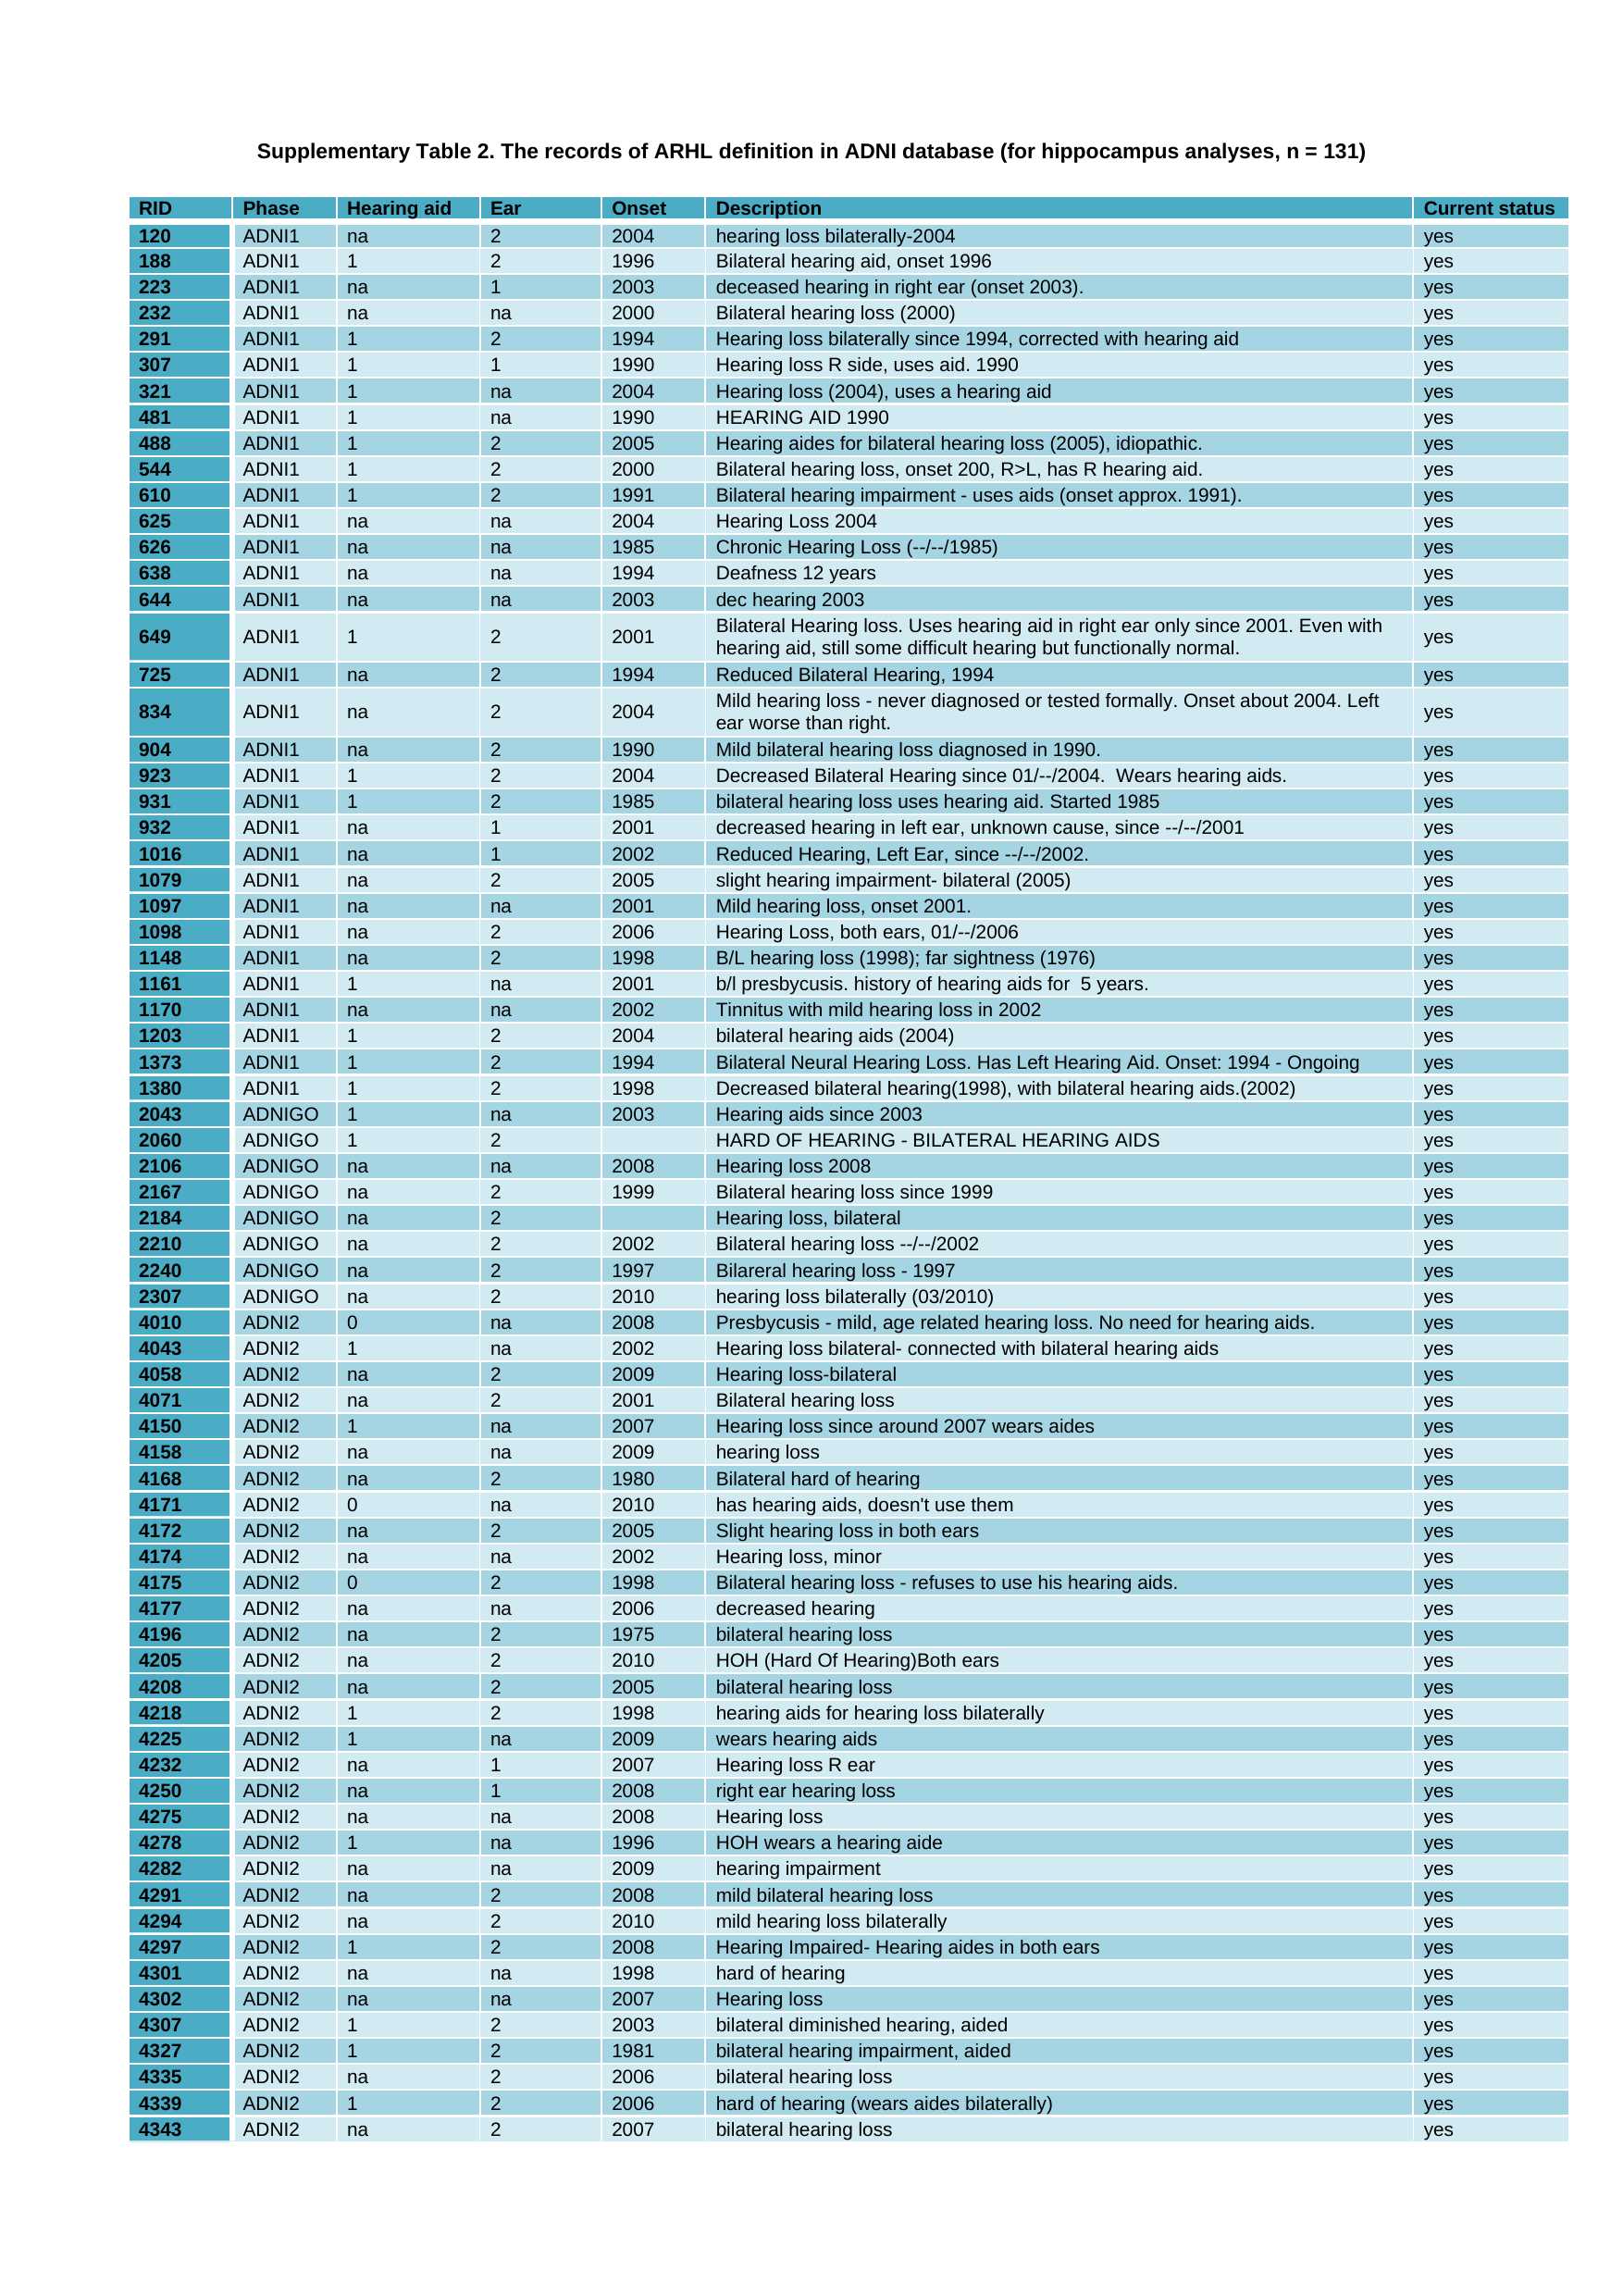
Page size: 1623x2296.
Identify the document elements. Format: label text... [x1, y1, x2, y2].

table_cell 2 [480, 249, 601, 273]
table_cell bilateral hearing loss [706, 1622, 1412, 1646]
table_cell slight hearing impairment- bilateral (2005) [706, 868, 1413, 891]
table_cell 626 [130, 535, 229, 559]
table_cell yes [1414, 894, 1568, 918]
table_cell na [338, 1596, 479, 1620]
table_cell 1 [338, 1076, 479, 1099]
table_cell 4175 [130, 1570, 229, 1595]
table_cell ADNI2 [235, 1831, 336, 1855]
table_cell yes [1414, 1701, 1568, 1724]
table_cell bilateral hearing loss [706, 1674, 1412, 1698]
table_cell HEARING AID 1990 [706, 405, 1413, 428]
table_cell 2 [481, 1206, 601, 1230]
table_cell yes [1414, 1935, 1568, 1959]
table_cell Hearing loss bilateral- connected with bilateral hearing aids [706, 1336, 1413, 1360]
table_cell na [338, 1232, 479, 1256]
table_cell 2001 [602, 972, 705, 996]
table_cell na [338, 1206, 479, 1230]
table_cell yes [1414, 2013, 1568, 2037]
table_cell 2210 [130, 1232, 229, 1256]
table_cell yes [1414, 1336, 1568, 1360]
table_cell ADNI2 [235, 2039, 336, 2063]
table_cell yes [1414, 509, 1568, 533]
table_cell 4218 [130, 1701, 229, 1724]
table_cell 2 [481, 225, 601, 247]
table_cell yes [1414, 1648, 1568, 1672]
table_cell yes [1414, 1961, 1568, 1985]
table_cell 1 [480, 353, 601, 377]
table_cell ADNI2 [235, 1961, 336, 1985]
table_cell 481 [130, 405, 229, 428]
table_cell 2 [480, 689, 601, 736]
table_cell ADNI1 [235, 789, 336, 813]
table_cell 725 [130, 663, 229, 687]
table_cell na [338, 275, 479, 299]
table_cell ADNI2 [235, 1935, 336, 1959]
table_cell 1981 [602, 2039, 704, 2063]
table_cell 2002 [602, 1232, 705, 1256]
table_header RID [130, 197, 231, 218]
table_cell na [480, 1961, 601, 1985]
table_cell 2 [481, 1622, 601, 1646]
table_cell 2006 [602, 2065, 705, 2089]
table_cell Tinnitus with mild hearing loss in 2002 [706, 998, 1412, 1022]
table_cell 1 [338, 2039, 479, 2063]
table_cell 2 [481, 1882, 601, 1906]
table_cell 1998 [602, 1570, 704, 1595]
table_cell ADNI2 [235, 1701, 336, 1724]
table_cell 2106 [130, 1154, 229, 1178]
table_cell yes [1414, 1727, 1568, 1751]
table_cell ADNI2 [235, 1622, 336, 1646]
table_cell 1 [338, 431, 479, 455]
table_cell Hearing aides for bilateral hearing loss (2005), idiopathic. [706, 431, 1412, 455]
table_cell ADNI2 [235, 2065, 336, 2089]
table_cell deceased hearing in right ear (onset 2003). [706, 275, 1412, 299]
table_cell 1998 [602, 1076, 705, 1099]
table_cell yes [1414, 249, 1568, 273]
table_cell Decreased Bilateral Hearing since 01/--/2004. Wears hearing aids. [706, 763, 1413, 788]
table_cell na [481, 894, 601, 918]
table_cell na [480, 509, 601, 533]
table_cell 1 [481, 275, 601, 299]
table_cell b/l presbycusis. history of hearing aids for 5 years. [706, 972, 1413, 996]
table_cell 4174 [130, 1545, 229, 1569]
table_cell 2 [481, 663, 601, 687]
table_cell na [338, 689, 479, 736]
table_cell ADNI2 [235, 2013, 336, 2037]
table_cell na [338, 1987, 479, 2011]
table_cell 2003 [602, 1102, 704, 1126]
table_cell Bilateral Hearing loss. Uses hearing aid in right ear only since 2001. Even with hearing aid, still some difficult hearing but functionally normal. [706, 614, 1413, 660]
table_cell 2008 [602, 1779, 704, 1803]
table_cell 2 [480, 457, 601, 481]
table_cell 1998 [602, 1961, 705, 1985]
table_cell yes [1414, 920, 1568, 944]
table_cell Hearing loss since around 2007 wears aides [706, 1414, 1412, 1438]
table_cell ADNI1 [235, 275, 336, 299]
table_cell 2 [480, 763, 601, 788]
table_cell 1380 [130, 1076, 229, 1099]
table_cell 120 [130, 225, 229, 247]
table_cell 1 [338, 763, 479, 788]
table_cell ADNI1 [235, 457, 336, 481]
table_cell na [338, 738, 479, 762]
table_cell Bilateral hearing impairment - uses aids (onset approx. 1991). [706, 483, 1412, 507]
table_cell 2043 [130, 1102, 229, 1126]
table_cell yes [1414, 1622, 1568, 1646]
table_cell ADNI2 [235, 1882, 336, 1906]
table_cell na [338, 868, 479, 891]
table_cell 1990 [602, 353, 705, 377]
table_cell 2003 [602, 2013, 705, 2037]
table_cell yes [1414, 1258, 1568, 1282]
table_cell yes [1414, 1440, 1568, 1464]
table_cell 2002 [602, 998, 704, 1022]
table_cell 2 [480, 2117, 601, 2141]
table_cell na [480, 405, 601, 428]
table_cell na [338, 1154, 479, 1178]
table_cell na [480, 301, 601, 325]
table_cell yes [1414, 946, 1568, 970]
table_cell 2 [481, 1049, 601, 1074]
table_cell 4327 [130, 2039, 229, 2063]
table_cell 1997 [602, 1258, 704, 1282]
table_cell ADNI2 [235, 1570, 336, 1595]
table_cell 1994 [602, 663, 704, 687]
table_cell 2008 [602, 1882, 704, 1906]
table_cell yes [1414, 1519, 1568, 1543]
table_cell 1161 [130, 972, 229, 996]
table_cell 1 [338, 614, 479, 660]
table_cell na [480, 1493, 601, 1516]
table_cell ADNI1 [235, 1049, 336, 1074]
table_cell 931 [130, 789, 229, 813]
table_cell decreased hearing [706, 1596, 1413, 1620]
table_cell 2 [481, 1362, 601, 1386]
table_cell Decreased bilateral hearing(1998), with bilateral hearing aids.(2002) [706, 1076, 1413, 1099]
table_cell ADNI2 [235, 1648, 336, 1672]
table_cell na [481, 1310, 601, 1334]
table_cell na [338, 1909, 479, 1932]
table_cell 2002 [602, 1336, 705, 1360]
table_cell 2010 [602, 1493, 705, 1516]
table_cell 2 [481, 1519, 601, 1543]
table_cell yes [1414, 1024, 1568, 1048]
table_cell ADNI2 [235, 2091, 336, 2115]
table_cell 2 [480, 2013, 601, 2037]
table_cell bilateral hearing loss [706, 2065, 1413, 2089]
table_cell na [338, 946, 479, 970]
table_cell ADNI2 [235, 1727, 336, 1751]
table_cell na [338, 1388, 479, 1412]
table_cell 2005 [602, 1519, 704, 1543]
table_cell 904 [130, 738, 229, 762]
table_cell Reduced Hearing, Left Ear, since --/--/2002. [706, 841, 1412, 865]
table_cell yes [1414, 1805, 1568, 1829]
table_cell yes [1414, 1049, 1568, 1074]
table_cell yes [1414, 431, 1568, 455]
table_cell bilateral hearing aids (2004) [706, 1024, 1413, 1048]
table_cell ADNI1 [235, 763, 336, 788]
table_cell yes [1414, 2117, 1568, 2141]
table_cell yes [1414, 1545, 1568, 1569]
table_cell 610 [130, 483, 229, 507]
table_cell Hearing loss 2008 [706, 1154, 1412, 1178]
table_cell yes [1414, 587, 1568, 611]
table_cell ADNI2 [235, 1519, 336, 1543]
table_cell yes [1414, 789, 1568, 813]
table_cell 2 [480, 1024, 601, 1048]
table_cell 1994 [602, 1049, 704, 1074]
table_cell 1170 [130, 998, 229, 1022]
table_cell 2010 [602, 1909, 705, 1932]
table_cell 2 [480, 1701, 601, 1724]
table_cell na [480, 1805, 601, 1829]
table_cell Bilateral hard of hearing [706, 1466, 1412, 1490]
table_cell 1373 [130, 1049, 229, 1074]
table_cell yes [1414, 1180, 1568, 1204]
table_cell yes [1414, 868, 1568, 891]
table_cell 1990 [602, 738, 704, 762]
table_cell yes [1414, 1310, 1568, 1334]
table_cell na [480, 1336, 601, 1360]
table_cell 2 [481, 1935, 601, 1959]
table_cell 1999 [602, 1180, 705, 1204]
table_cell 4205 [130, 1648, 229, 1672]
table_cell ADNI2 [235, 1856, 336, 1880]
table_cell 1 [338, 1336, 479, 1360]
table_cell ADNI2 [235, 1493, 336, 1516]
table_cell 4010 [130, 1310, 229, 1334]
table_cell Chronic Hearing Loss (--/--/1985) [706, 535, 1412, 559]
table_cell Reduced Bilateral Hearing, 1994 [706, 663, 1412, 687]
table_cell 2001 [602, 614, 705, 660]
table_cell ADNI1 [235, 1076, 336, 1099]
table_cell 1996 [602, 249, 705, 273]
table_cell 2007 [602, 1753, 705, 1777]
table_cell 2 [480, 1180, 601, 1204]
table_cell ADNI2 [235, 1596, 336, 1620]
table_cell 4172 [130, 1519, 229, 1543]
table_cell 2001 [602, 815, 705, 839]
table_cell 2060 [130, 1128, 229, 1152]
table_cell 2 [480, 2065, 601, 2089]
table_cell na [481, 1102, 601, 1126]
table_cell na [338, 1805, 479, 1829]
table_cell Hearing loss-bilateral [706, 1362, 1412, 1386]
table_cell Presbycusis - mild, age related hearing loss. No need for hearing aids. [706, 1310, 1412, 1334]
table_cell yes [1414, 275, 1568, 299]
table_cell yes [1414, 561, 1568, 585]
table_cell yes [1414, 405, 1568, 428]
table_cell 2 [481, 946, 601, 970]
table_cell yes [1414, 1362, 1568, 1386]
table_cell Deafness 12 years [706, 561, 1413, 585]
table_cell ADNIGO [235, 1232, 336, 1256]
table_cell 2004 [602, 1024, 705, 1048]
table_cell 4250 [130, 1779, 229, 1803]
table_cell hard of hearing [706, 1961, 1413, 1985]
table_header Current status [1414, 197, 1568, 218]
table_cell yes [1414, 663, 1568, 687]
table_cell ADNI1 [235, 327, 336, 351]
table_cell yes [1414, 1882, 1568, 1906]
table_cell 2 [480, 868, 601, 891]
table_cell ADNI2 [235, 1388, 336, 1412]
table_cell wears hearing aids [706, 1727, 1412, 1751]
table_cell na [338, 1466, 479, 1490]
table_cell na [338, 1779, 479, 1803]
table_cell ADNI2 [235, 1674, 336, 1698]
table_cell 307 [130, 353, 229, 377]
table_cell yes [1414, 353, 1568, 377]
table_cell ADNI2 [235, 1779, 336, 1803]
table_cell 1 [338, 327, 479, 351]
table_cell 1 [338, 249, 479, 273]
table_cell 0 [338, 1310, 479, 1334]
table_cell 1994 [602, 561, 705, 585]
table_cell na [338, 663, 479, 687]
table_cell ADNI1 [235, 841, 336, 865]
table_cell yes [1414, 998, 1568, 1022]
table_cell 2005 [602, 1674, 704, 1698]
table_cell 1 [338, 1128, 479, 1152]
table_cell 544 [130, 457, 229, 481]
table_cell 2 [480, 920, 601, 944]
table_cell 1 [338, 2091, 479, 2115]
table_cell 2 [480, 1076, 601, 1099]
table_cell 4208 [130, 1674, 229, 1698]
table_cell 2007 [602, 2117, 705, 2141]
table_cell 2007 [602, 1987, 704, 2011]
table_cell yes [1414, 1076, 1568, 1099]
table_cell 4158 [130, 1440, 229, 1464]
table_cell Hearing loss R ear [706, 1753, 1413, 1777]
table_cell 4196 [130, 1622, 229, 1646]
table_cell hard of hearing (wears aides bilaterally) [706, 2091, 1412, 2115]
table_cell yes [1414, 763, 1568, 788]
table_cell na [338, 998, 479, 1022]
table_cell Hearing loss [706, 1805, 1413, 1829]
table_cell 1 [338, 1024, 479, 1048]
table_cell ADNI1 [235, 509, 336, 533]
table_cell 2 [481, 483, 601, 507]
table_cell ADNIGO [235, 1154, 336, 1178]
table_cell 4335 [130, 2065, 229, 2089]
table_cell 2240 [130, 1258, 229, 1282]
table_cell na [338, 509, 479, 533]
table_cell Mild hearing loss, onset 2001. [706, 894, 1412, 918]
table_cell 232 [130, 301, 229, 325]
table_cell na [338, 815, 479, 839]
table_cell 2001 [602, 894, 704, 918]
table_cell hearing loss bilaterally-2004 [706, 225, 1412, 247]
table_cell B/L hearing loss (1998); far sightness (1976) [706, 946, 1412, 970]
table_cell ADNI1 [235, 405, 336, 428]
table_cell yes [1414, 535, 1568, 559]
table_cell na [338, 1961, 479, 1985]
table_cell ADNI1 [235, 998, 336, 1022]
table_header Onset [602, 197, 704, 218]
table_cell 4294 [130, 1909, 229, 1932]
table_cell 2010 [602, 1648, 705, 1672]
table_cell na [481, 535, 601, 559]
table_cell 2006 [602, 920, 705, 944]
table_cell 0 [338, 1493, 479, 1516]
table_cell ADNI1 [235, 225, 336, 247]
table_cell 2006 [602, 1596, 705, 1620]
table_cell 1 [338, 789, 479, 813]
table_cell na [338, 1545, 479, 1569]
table_cell Bilateral hearing loss --/--/2002 [706, 1232, 1413, 1256]
table_cell ADNI2 [235, 1362, 336, 1386]
table_cell bilateral hearing loss uses hearing aid. Started 1985 [706, 789, 1412, 813]
table_cell ADNI2 [235, 1336, 336, 1360]
table_cell 188 [130, 249, 229, 273]
table_cell 2009 [602, 1727, 704, 1751]
table_cell 2009 [602, 1362, 704, 1386]
table_cell 1 [338, 1049, 479, 1074]
table_cell ADNIGO [235, 1128, 336, 1152]
table_cell 4177 [130, 1596, 229, 1620]
table_cell 1 [481, 841, 601, 865]
table_cell ADNI1 [235, 431, 336, 455]
table_cell ADNI1 [235, 353, 336, 377]
table_cell yes [1414, 841, 1568, 865]
table_cell 2 [481, 1674, 601, 1698]
table_cell ADNI1 [235, 561, 336, 585]
table_cell 2008 [602, 1310, 704, 1334]
table_cell ADNI2 [235, 1753, 336, 1777]
table_cell ADNI2 [235, 1909, 336, 1932]
table_cell Hearing Impaired- Hearing aides in both ears [706, 1935, 1412, 1959]
table_cell ADNIGO [235, 1102, 336, 1126]
table_cell yes [1414, 301, 1568, 325]
table_cell 4168 [130, 1466, 229, 1490]
table_cell 1 [338, 1727, 479, 1751]
table_cell 1 [338, 1701, 479, 1724]
table_cell Mild hearing loss - never diagnosed or tested formally. Onset about 2004. Left ear worse than right. [706, 689, 1413, 736]
table_cell 2004 [602, 689, 705, 736]
table_cell 1 [481, 1779, 601, 1803]
table_cell Bilateral hearing loss since 1999 [706, 1180, 1413, 1204]
table_cell 2004 [602, 379, 704, 403]
table_cell yes [1414, 2091, 1568, 2115]
table_cell decreased hearing in left ear, unknown cause, since --/--/2001 [706, 815, 1413, 839]
table_cell ADNI1 [235, 689, 336, 736]
table_cell 2000 [602, 457, 705, 481]
table_cell Bilareral hearing loss - 1997 [706, 1258, 1412, 1282]
table_cell ADNIGO [235, 1180, 336, 1204]
table_cell yes [1414, 614, 1568, 660]
table_cell 2008 [602, 1805, 705, 1829]
table_cell 4171 [130, 1493, 229, 1516]
table_cell 2 [481, 1258, 601, 1282]
table_cell na [481, 1414, 601, 1438]
table_cell 2010 [602, 1285, 705, 1308]
table_cell 4071 [130, 1388, 229, 1412]
table_cell 1 [480, 815, 601, 839]
table_cell ADNI1 [235, 946, 336, 970]
table_cell 625 [130, 509, 229, 533]
table_cell hearing loss [706, 1440, 1413, 1464]
table_cell 1097 [130, 894, 229, 918]
table_cell yes [1414, 1285, 1568, 1308]
table_cell ADNI1 [235, 483, 336, 507]
table_header Hearing aid [338, 197, 479, 218]
table_header Ear [481, 197, 601, 218]
table_cell yes [1414, 327, 1568, 351]
table_cell na [338, 535, 479, 559]
table_cell 488 [130, 431, 229, 455]
table_cell 2 [481, 2091, 601, 2115]
table_cell yes [1414, 738, 1568, 762]
table_cell ADNI1 [235, 249, 336, 273]
table_cell ADNI2 [235, 1310, 336, 1334]
table_cell yes [1414, 1414, 1568, 1438]
table_cell yes [1414, 1232, 1568, 1256]
table_cell 1098 [130, 920, 229, 944]
table_cell 1203 [130, 1024, 229, 1048]
table_cell Bilateral hearing loss, onset 200, R>L, has R hearing aid. [706, 457, 1413, 481]
table_cell na [481, 1727, 601, 1751]
table_cell 4043 [130, 1336, 229, 1360]
table_cell 1 [338, 457, 479, 481]
table_cell ADNI2 [235, 2117, 336, 2141]
table_cell 1998 [602, 946, 704, 970]
table_cell bilateral hearing loss [706, 2117, 1413, 2141]
table_cell na [338, 1856, 479, 1880]
table_cell na [480, 1545, 601, 1569]
table_cell 223 [130, 275, 229, 299]
table_cell HARD OF HEARING - BILATERAL HEARING AIDS [706, 1128, 1413, 1152]
table_cell ADNI2 [235, 1466, 336, 1490]
table_cell 4275 [130, 1805, 229, 1829]
table_cell 2 [481, 431, 601, 455]
table_cell 1994 [602, 327, 704, 351]
table_cell 4297 [130, 1935, 229, 1959]
table_cell 2167 [130, 1180, 229, 1204]
table_cell 1980 [602, 1466, 704, 1490]
table_cell mild bilateral hearing loss [706, 1882, 1412, 1906]
table_cell hearing aids for hearing loss bilaterally [706, 1701, 1413, 1724]
table_cell 4058 [130, 1362, 229, 1386]
table_cell yes [1414, 815, 1568, 839]
table_cell 923 [130, 763, 229, 788]
table_cell 2 [481, 1466, 601, 1490]
table_cell HOH wears a hearing aide [706, 1831, 1412, 1855]
table_cell 0 [338, 1570, 479, 1595]
table_cell yes [1414, 1779, 1568, 1803]
table_cell 4282 [130, 1856, 229, 1880]
table_cell 2006 [602, 2091, 704, 2115]
table_cell HOH (Hard Of Hearing)Both ears [706, 1648, 1413, 1672]
table_cell 2004 [602, 225, 704, 247]
table_cell 2 [480, 1128, 601, 1152]
table_cell 1998 [602, 1701, 705, 1724]
table_cell Hearing aids since 2003 [706, 1102, 1412, 1126]
table_cell ADNI2 [235, 1987, 336, 2011]
table_cell ADNIGO [235, 1285, 336, 1308]
table_cell yes [1414, 1909, 1568, 1932]
table_cell Hearing Loss, both ears, 01/--/2006 [706, 920, 1413, 944]
table_cell 2 [481, 738, 601, 762]
table_cell na [338, 1622, 479, 1646]
table_cell 932 [130, 815, 229, 839]
table_cell yes [1414, 1856, 1568, 1880]
table_cell ADNI1 [235, 868, 336, 891]
table_cell Hearing Loss 2004 [706, 509, 1413, 533]
table_cell 2 [481, 1570, 601, 1595]
table_cell 2003 [602, 275, 704, 299]
table_cell Hearing loss [706, 1987, 1412, 2011]
table_cell 1148 [130, 946, 229, 970]
table_cell 1 [338, 379, 479, 403]
table_cell Mild bilateral hearing loss diagnosed in 1990. [706, 738, 1412, 762]
table_cell yes [1414, 1753, 1568, 1777]
table_cell 4232 [130, 1753, 229, 1777]
table_cell na [338, 1362, 479, 1386]
table_cell 4225 [130, 1727, 229, 1751]
table_cell Hearing loss, bilateral [706, 1206, 1412, 1230]
table_cell na [338, 2065, 479, 2089]
table_cell 4291 [130, 1882, 229, 1906]
table_cell 1 [338, 353, 479, 377]
table_cell 1079 [130, 868, 229, 891]
table_cell na [480, 561, 601, 585]
table_cell 2 [480, 1232, 601, 1256]
table_cell 2009 [602, 1856, 705, 1880]
table_cell 4302 [130, 1987, 229, 2011]
table_cell na [338, 1648, 479, 1672]
table_cell 4307 [130, 2013, 229, 2037]
table_cell ADNIGO [235, 1258, 336, 1282]
table_cell Bilateral hearing loss - refuses to use his hearing aids. [706, 1570, 1412, 1595]
table_cell na [338, 301, 479, 325]
table_cell ADNI1 [235, 815, 336, 839]
table_cell yes [1414, 225, 1568, 247]
table_cell 2 [480, 1648, 601, 1672]
table_cell has hearing aids, doesn't use them [706, 1493, 1413, 1516]
table_cell na [338, 225, 479, 247]
table_cell na [338, 1753, 479, 1777]
table_cell ADNI2 [235, 1414, 336, 1438]
table_cell 1016 [130, 841, 229, 865]
table_cell yes [1414, 1493, 1568, 1516]
table_cell 2 [480, 1909, 601, 1932]
table_cell 1985 [602, 535, 704, 559]
table_cell na [480, 1856, 601, 1880]
table_cell 1975 [602, 1622, 704, 1646]
table_cell na [338, 2117, 479, 2141]
table_cell Slight hearing loss in both ears [706, 1519, 1412, 1543]
table_cell ADNI1 [235, 972, 336, 996]
table_cell bilateral diminished hearing, aided [706, 2013, 1413, 2037]
table_cell yes [1414, 2039, 1568, 2063]
table_cell 2002 [602, 841, 704, 865]
table_cell 2184 [130, 1206, 229, 1230]
table_cell 1 [338, 1414, 479, 1438]
table_cell 4339 [130, 2091, 229, 2115]
table_cell 291 [130, 327, 229, 351]
table_cell 2 [480, 614, 601, 660]
table_cell 2004 [602, 763, 705, 788]
table_cell na [481, 998, 601, 1022]
table_cell 2307 [130, 1285, 229, 1308]
table_cell na [481, 1987, 601, 2011]
table_cell 2 [480, 1285, 601, 1308]
table_cell ADNI1 [235, 535, 336, 559]
table_cell 1 [338, 1102, 479, 1126]
table_cell ADNI1 [235, 587, 336, 611]
table_cell yes [1414, 1570, 1568, 1595]
table_cell 638 [130, 561, 229, 585]
table_cell na [338, 1882, 479, 1906]
table_cell yes [1414, 972, 1568, 996]
table_cell ADNI1 [235, 738, 336, 762]
table_header Phase [233, 197, 336, 218]
table_cell yes [1414, 1128, 1568, 1152]
table_cell 2005 [602, 431, 704, 455]
table_cell yes [1414, 2065, 1568, 2089]
table_cell 2008 [602, 1935, 704, 1959]
table_cell 2001 [602, 1388, 705, 1412]
table_cell 2 [481, 789, 601, 813]
table_cell yes [1414, 1987, 1568, 2011]
table_cell 2002 [602, 1545, 705, 1569]
table_cell na [480, 972, 601, 996]
table_cell 4301 [130, 1961, 229, 1985]
table_cell na [480, 1440, 601, 1464]
table_cell na [338, 1258, 479, 1282]
table_cell Bilateral hearing loss (2000) [706, 301, 1413, 325]
table_cell hearing loss bilaterally (03/2010) [706, 1285, 1413, 1308]
table_cell 834 [130, 689, 229, 736]
table_cell na [338, 1285, 479, 1308]
table_cell dec hearing 2003 [706, 587, 1412, 611]
table_cell na [481, 1154, 601, 1178]
table_cell 4150 [130, 1414, 229, 1438]
table_cell yes [1414, 1831, 1568, 1855]
table_cell ADNI1 [235, 894, 336, 918]
table_cell 1 [338, 1935, 479, 1959]
table_cell Bilateral hearing aid, onset 1996 [706, 249, 1413, 273]
table_cell 2005 [602, 868, 705, 891]
table_cell yes [1414, 1102, 1568, 1126]
table_cell Hearing loss, minor [706, 1545, 1413, 1569]
table_cell 1 [338, 1831, 479, 1855]
text Supplementary Table 2. The records of ARHL definition in ADNI database (for hippocampus analyses, n = 131) [139, 139, 1484, 163]
table_cell [602, 1206, 704, 1230]
table_cell 644 [130, 587, 229, 611]
table_cell 1996 [602, 1831, 704, 1855]
table_cell ADNI2 [235, 1440, 336, 1464]
table_cell yes [1414, 1206, 1568, 1230]
table_cell 2004 [602, 509, 705, 533]
table_cell na [338, 920, 479, 944]
table_cell 2000 [602, 301, 705, 325]
table_cell ADNI1 [235, 920, 336, 944]
table_cell right ear hearing loss [706, 1779, 1412, 1803]
table_cell na [338, 841, 479, 865]
table_cell 1 [338, 483, 479, 507]
table_cell 1 [338, 2013, 479, 2037]
table_cell na [338, 1674, 479, 1698]
table_cell na [481, 379, 601, 403]
table_cell 1991 [602, 483, 704, 507]
table_cell 4343 [130, 2117, 229, 2141]
table_cell ADNI1 [235, 301, 336, 325]
table_cell 2 [481, 2039, 601, 2063]
table_cell 1990 [602, 405, 705, 428]
table_cell 649 [130, 614, 229, 660]
table_cell yes [1414, 1596, 1568, 1620]
table_cell ADNI1 [235, 614, 336, 660]
table_cell yes [1414, 1154, 1568, 1178]
table_cell Hearing loss R side, uses aid. 1990 [706, 353, 1413, 377]
table_cell na [338, 561, 479, 585]
table_cell yes [1414, 379, 1568, 403]
table_cell na [338, 1440, 479, 1464]
table_cell 2 [481, 327, 601, 351]
table_cell na [338, 587, 479, 611]
table_cell yes [1414, 1388, 1568, 1412]
table_cell Hearing loss (2004), uses a hearing aid [706, 379, 1412, 403]
table_cell 1 [480, 1753, 601, 1777]
table_cell 1 [338, 972, 479, 996]
table_cell ADNI1 [235, 663, 336, 687]
table_cell ADNIGO [235, 1206, 336, 1230]
table_cell ADNI2 [235, 1805, 336, 1829]
table_cell mild hearing loss bilaterally [706, 1909, 1413, 1932]
table_cell 2 [480, 1388, 601, 1412]
table_cell yes [1414, 1674, 1568, 1698]
table_cell Hearing loss bilaterally since 1994, corrected with hearing aid [706, 327, 1412, 351]
table_cell ADNI1 [235, 379, 336, 403]
table_cell 2008 [602, 1154, 704, 1178]
table_cell Bilateral hearing loss [706, 1388, 1413, 1412]
table_cell na [338, 1519, 479, 1543]
table_cell na [338, 1180, 479, 1204]
table_cell yes [1414, 689, 1568, 736]
table_cell 4278 [130, 1831, 229, 1855]
table_cell 1 [338, 405, 479, 428]
table_cell bilateral hearing impairment, aided [706, 2039, 1412, 2063]
table_cell 321 [130, 379, 229, 403]
table_cell 1985 [602, 789, 704, 813]
table_cell na [480, 1596, 601, 1620]
table_cell na [481, 587, 601, 611]
table_cell ADNI1 [235, 1024, 336, 1048]
table_cell 2003 [602, 587, 704, 611]
table_cell hearing impairment [706, 1856, 1413, 1880]
table_header Description [706, 197, 1412, 218]
table_cell Bilateral Neural Hearing Loss. Has Left Hearing Aid. Onset: 1994 - Ongoing [706, 1049, 1412, 1074]
table_cell yes [1414, 457, 1568, 481]
table_cell [602, 1128, 705, 1152]
table_cell yes [1414, 483, 1568, 507]
table_cell na [481, 1831, 601, 1855]
table_cell 2009 [602, 1440, 705, 1464]
table_cell 2007 [602, 1414, 704, 1438]
table_cell yes [1414, 1466, 1568, 1490]
table_cell ADNI2 [235, 1545, 336, 1569]
table_cell na [338, 894, 479, 918]
